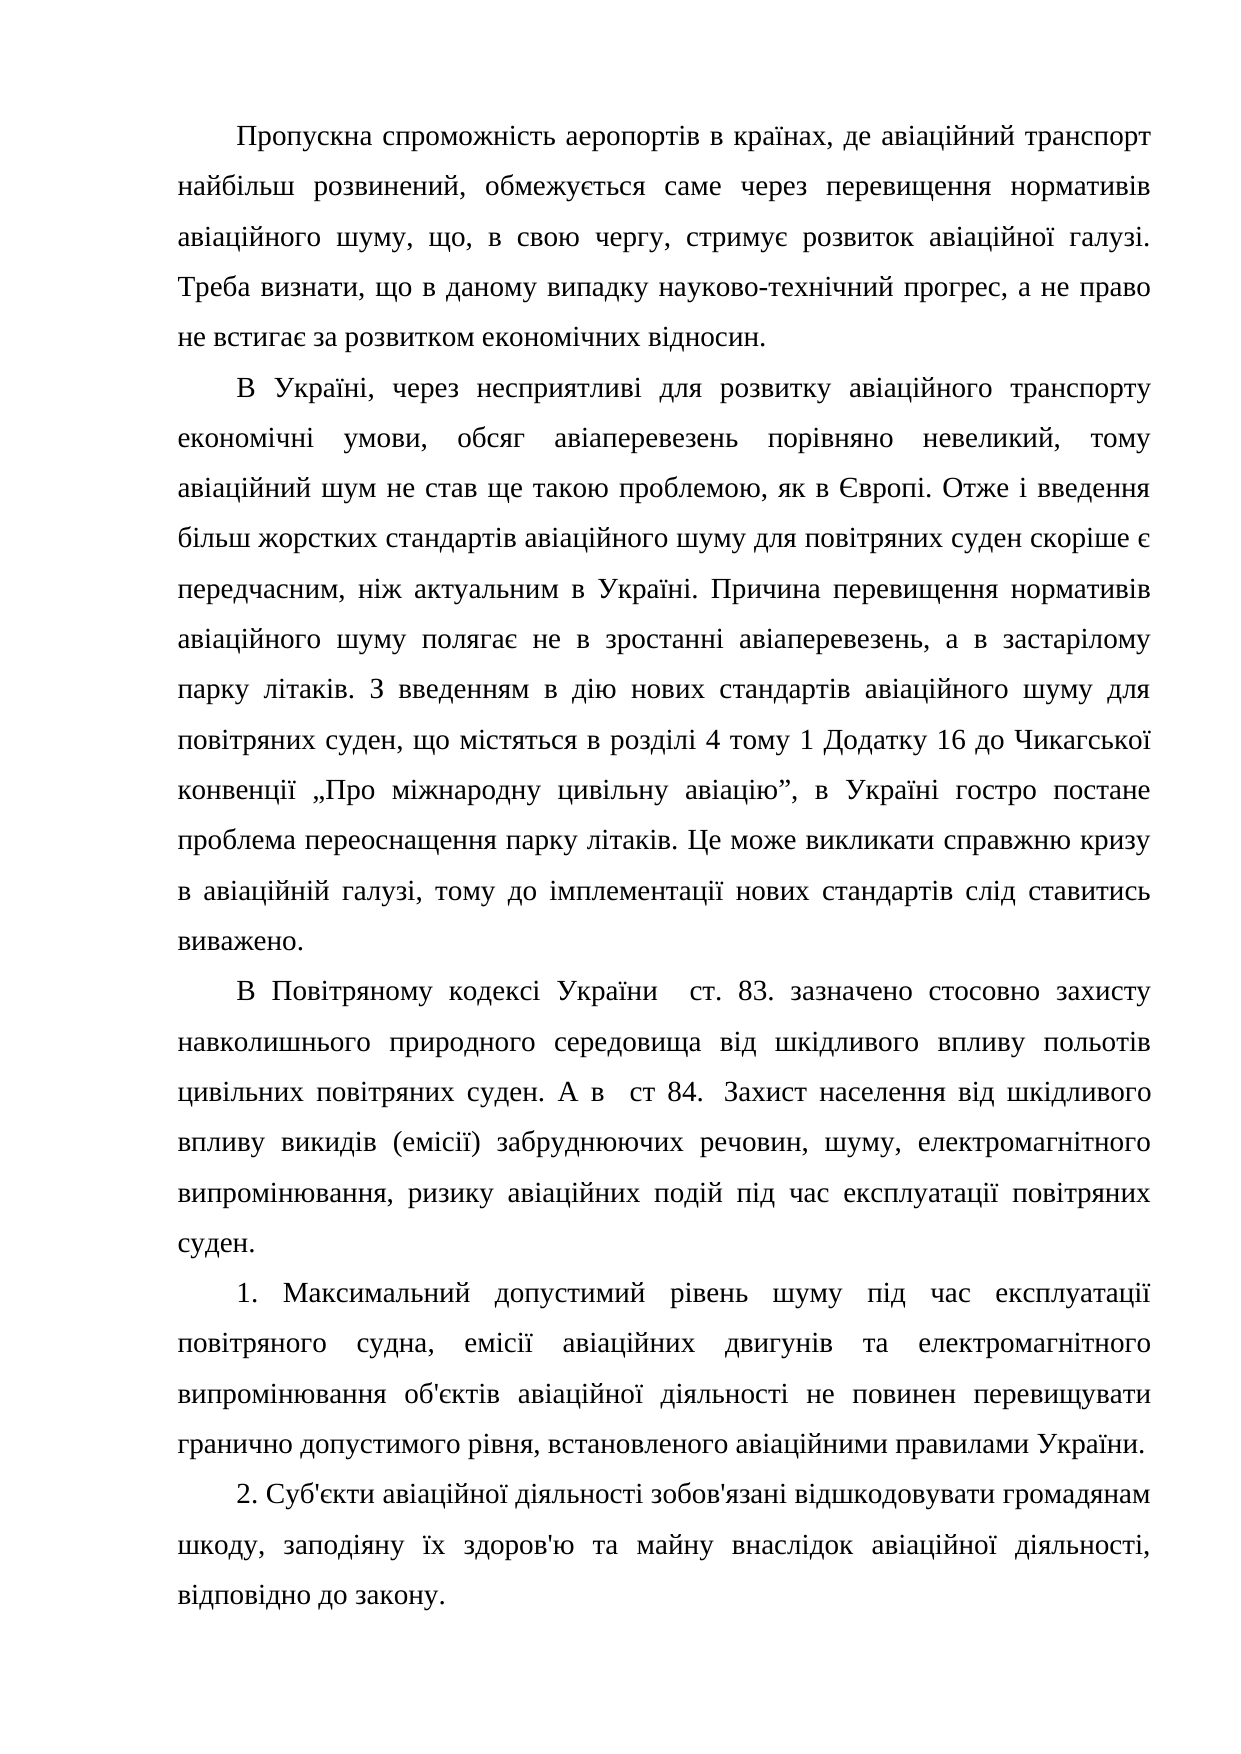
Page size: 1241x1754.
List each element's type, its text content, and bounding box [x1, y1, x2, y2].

text Пропускна спроможність аеропортів в країнах, де авіаційний транспорт найбільш розвинений, обмежується саме через перевищення нормативів авіаційного шуму, що, в свою чергу, стримує розвиток авіаційної галузі. Треба визнати, що в даному випадку науково-технічний прогрес, а не право не встигає за розвитком економічних відносин. [177, 118, 1152, 353]
text 1. Максимальний допустимий рівень шуму під час експлуатації повітряного судна, емісії авіаційних двигунів та електромагнітного випромінювання об'єктів авіаційної діяльності не повинен перевищувати гранично допустимого рівня, встановленого авіаційними правилами України. [177, 1275, 1152, 1460]
text 2. Суб'єкти авіаційної діяльності зобов'язані відшкодовувати громадянам шкоду, заподіяну їх здоров'ю та майну внаслідок авіаційної діяльності, відповідно до закону. [177, 1477, 1152, 1611]
text В Повітряному кодексі України ст. 83. зазначено стосовно захисту навколишнього природного середовища від шкідливого впливу польотів цивільних повітряних суден. А в ст 84. Захист населення від шкідливого впливу викидів (емісії) забруднюючих речовин, шуму, електромагнітного випромінювання, ризику авіаційних подій під час експлуатації повітряних суден. [177, 973, 1152, 1258]
text В Україні, через несприятливі для розвитку авіаційного транспорту економічні умови, обсяг авіаперевезень порівняно невеликий, тому авіаційний шум не став ще такою проблемою, як в Європі. Отже і введення більш жорстких стандартів авіаційного шуму для повітряних суден скоріше є передчасним, ніж актуальним в Україні. Причина перевищення нормативів авіаційного шуму полягає не в зростанні авіаперевезень, а в застарілому парку літаків. З введенням в дію нових стандартів авіаційного шуму для повітряних суден, що містяться в розділі 4 тому 1 Додатку 16 до Чикагської конвенції „Про міжнародну цивільну авіацію”, в Україні гостро постане проблема переоснащення парку літаків. Це може викликати справжню кризу в авіаційній галузі, тому до імплементації нових стандартів слід ставитись виважено. [177, 370, 1152, 957]
